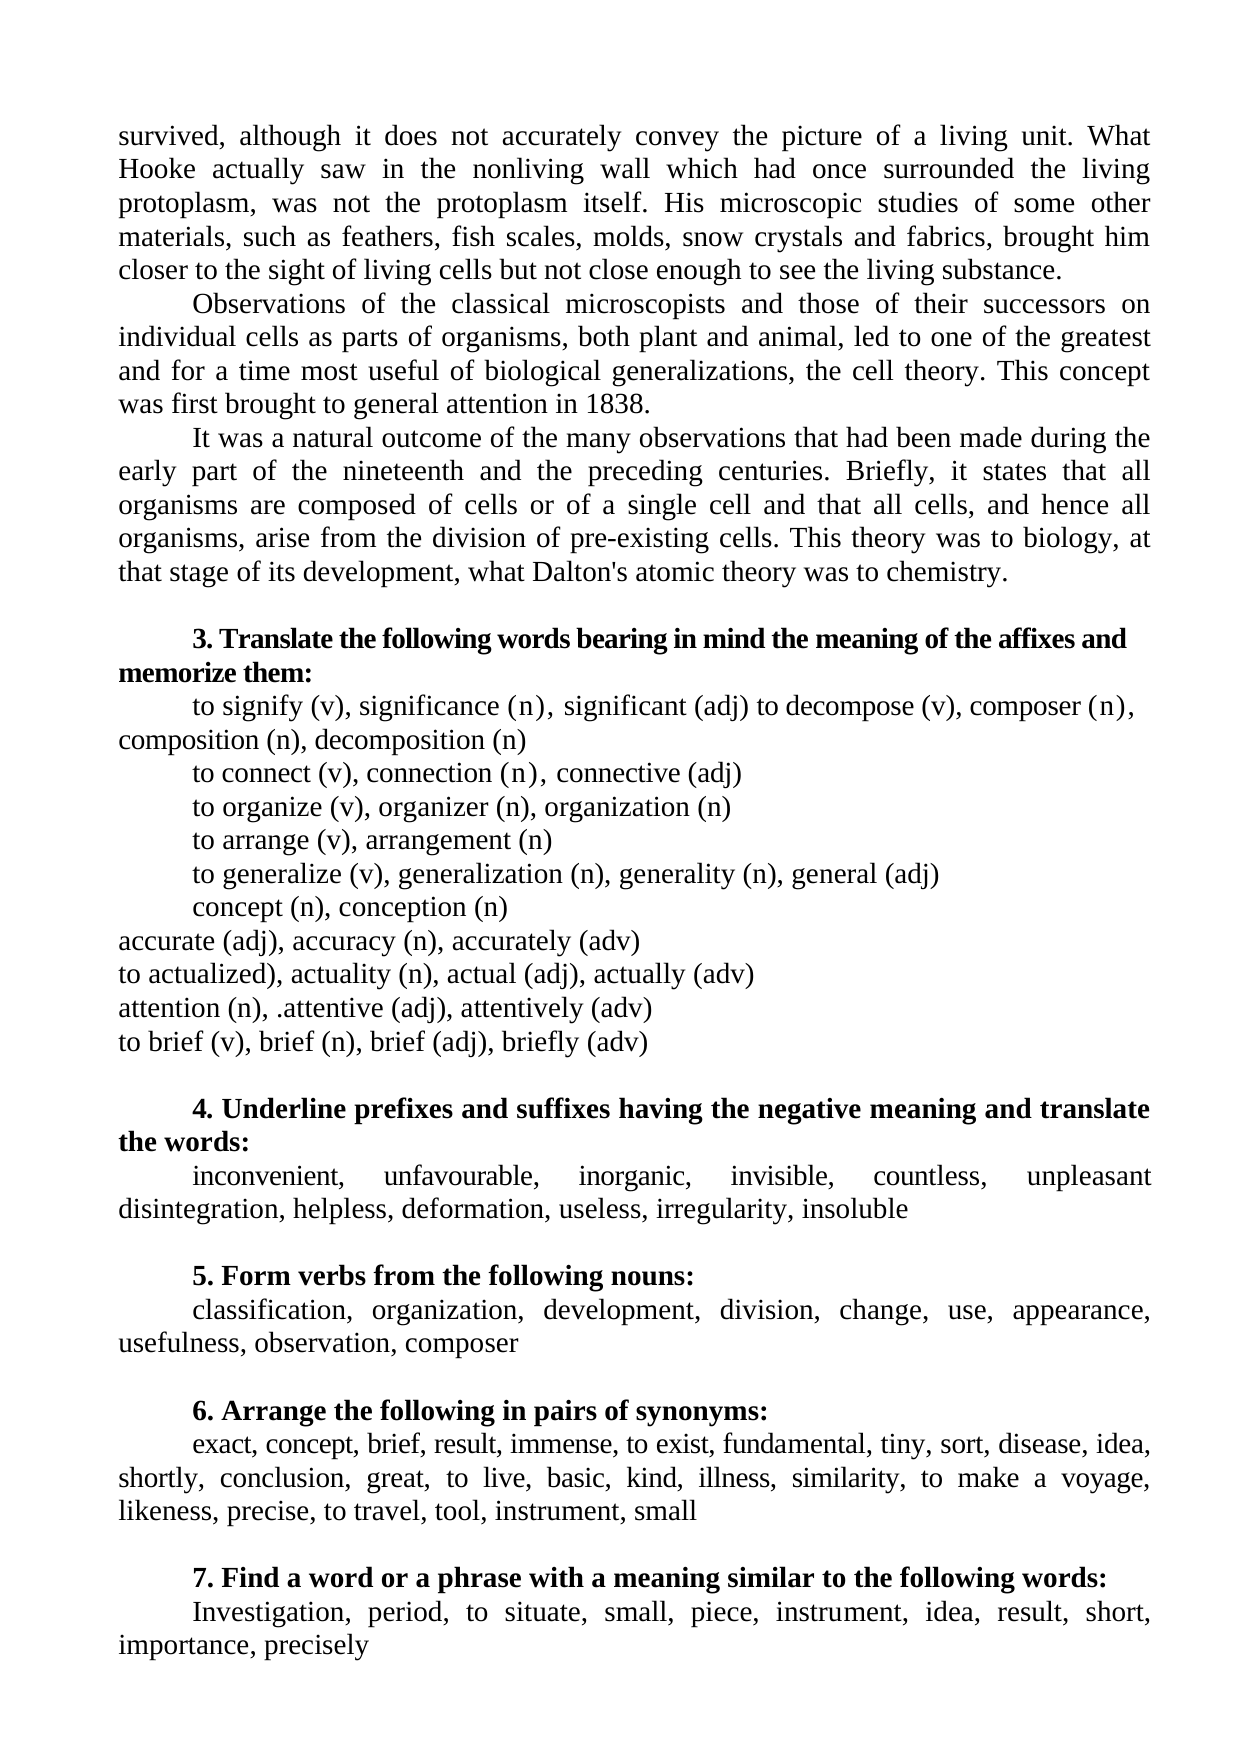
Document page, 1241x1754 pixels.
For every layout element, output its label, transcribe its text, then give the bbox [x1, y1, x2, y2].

text Observations of the classical microscopists and those of their successors on individual cells as parts of organisms, both plant and animal, led to one of the greatest and for a time most useful of biological generalizations, the cell theory. This concept was first brought to general attention in 1838. [118, 286, 1152, 420]
text to signify (v), significance (n), significant (adj) to decompose (v), composer (n), composition (n), decomposition (n) [118, 688, 1152, 755]
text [118, 118, 1152, 286]
text classification, organization, development, division, change, use, appearance, usefulness, observation, composer [118, 1292, 1152, 1359]
text to organize (v), organizer (n), organization (n) [118, 789, 1152, 822]
text to arrange (v), arrangement (n) [118, 822, 1152, 856]
text It was a natural outcome of the many observations that had been made during the early part of the nineteenth and the preceding centuries. Briefly, it states that all organisms are composed of cells or of a single cell and that all cells, and hence all organisms, arise from the division of pre-existing cells. This theory was to biology, at that stage of its development, what Dalton's atomic theory was to chemistry. [118, 420, 1152, 588]
text 7. Find a word or a phrase with a meaning similar to the following words: [118, 1560, 1152, 1594]
text 3. Translate the following words bearing in mind the meaning of the affixes and memorize them: [118, 621, 1152, 688]
text 5. Form verbs from the following nouns: [118, 1258, 1152, 1292]
text exact, concept, brief, result, immense, to exist, fundamental, tiny, sort, disease, idea, shortly, conclusion, great, to live, basic, kind, illness, similarity, to make a voyage, likeness, precise, to travel, tool, instrument, small [118, 1426, 1152, 1527]
text inconvenient, unfavourable, inorganic, invisible, countless, unpleasant disintegration, helpless, deformation, useless, irregularity, insoluble [118, 1158, 1152, 1225]
text 4. Underline prefixes and suffixes having the negative meaning and translate the words: [118, 1091, 1152, 1158]
text to generalize (v), generalization (n), generality (n), general (adj) [118, 856, 1152, 889]
text 6. Arrange the following in pairs of synonyms: [118, 1393, 1152, 1426]
text to connect (v), connection (n), connective (adj) [118, 755, 1152, 789]
text concept (n), conception (n) accurate (adj), accuracy (n), accurately (adv) to actualized), actuality (n), actual (adj), actually (adv) attention (n), .attentive (adj), attentively (adv) to brief (v), brief (n), brief (adj), briefly (adv) [118, 889, 1152, 1057]
text Investigation, period, to situate, small, piece, instrument, idea, result, short, importance, precisely [118, 1594, 1152, 1661]
